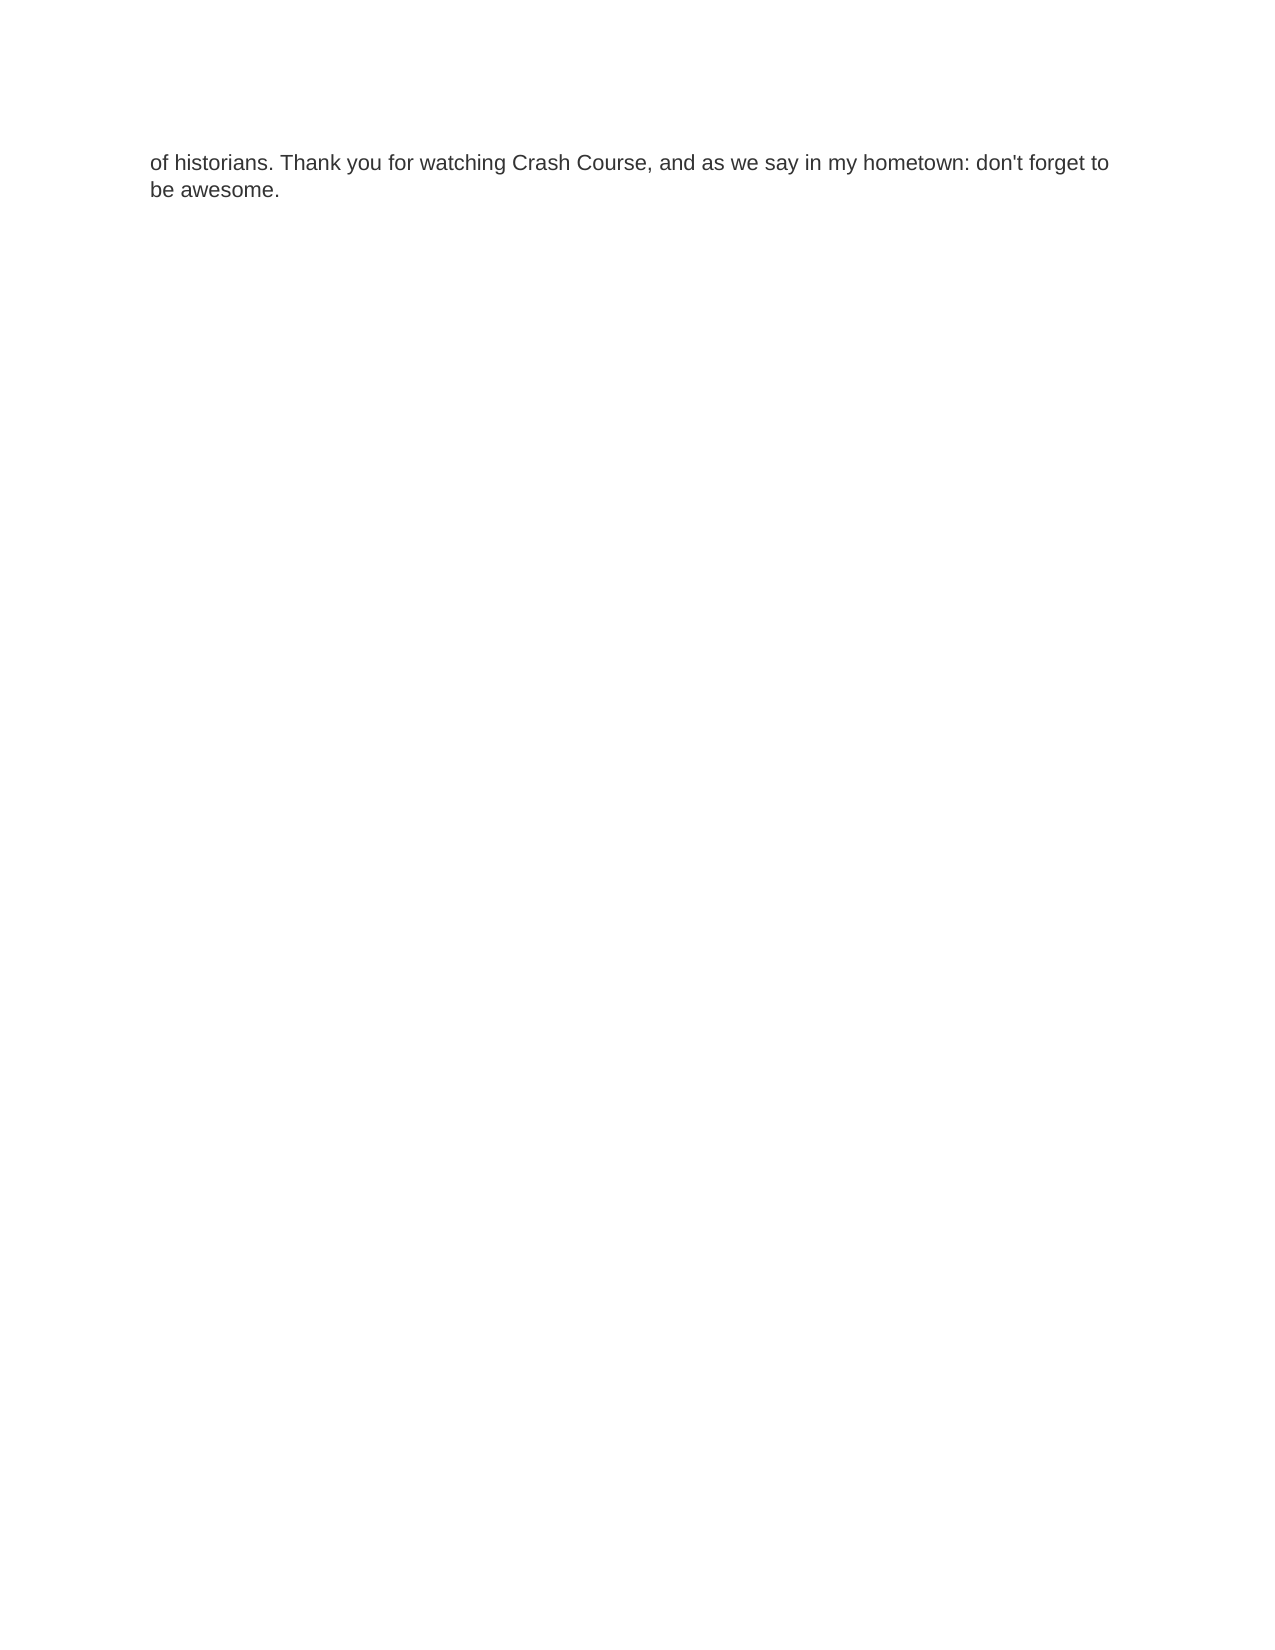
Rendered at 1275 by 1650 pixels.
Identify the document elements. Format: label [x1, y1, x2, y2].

text [150, 150, 1125, 202]
